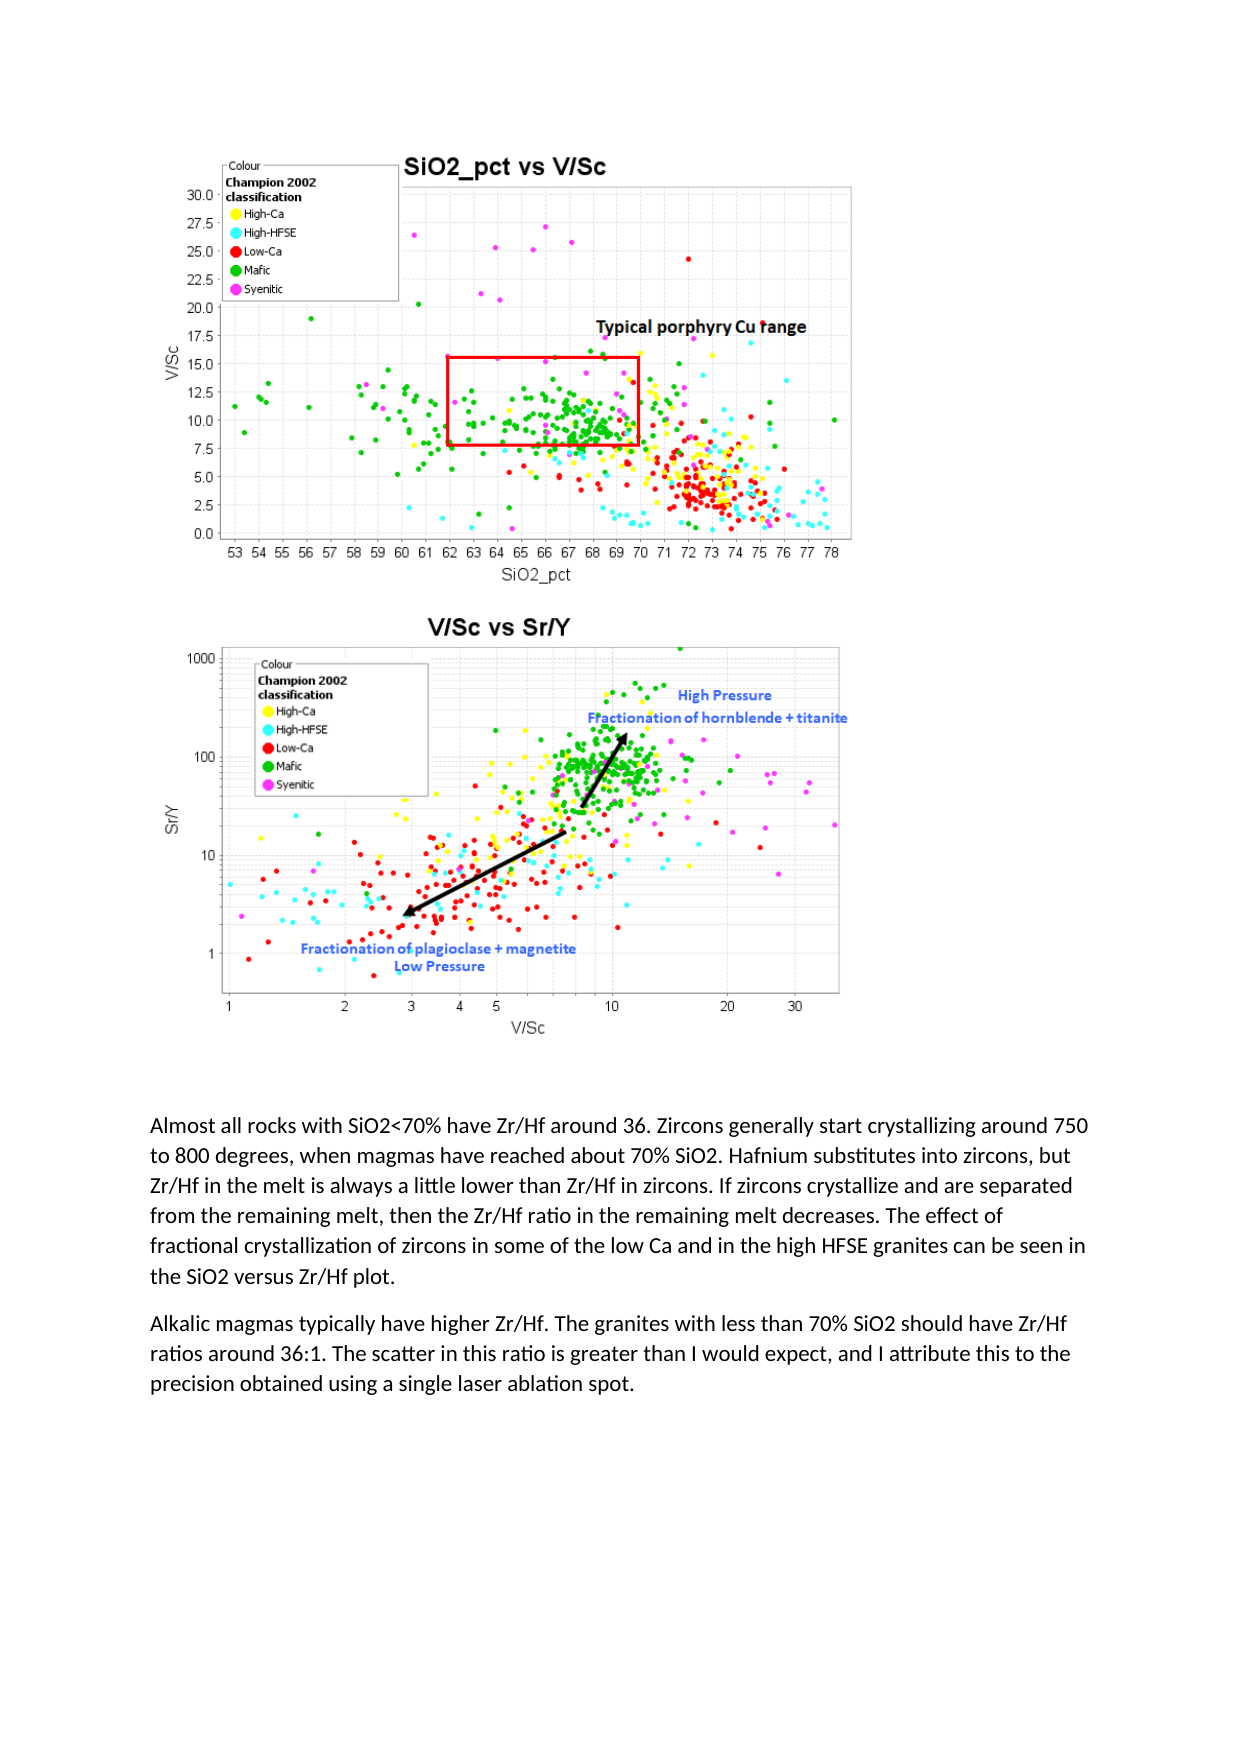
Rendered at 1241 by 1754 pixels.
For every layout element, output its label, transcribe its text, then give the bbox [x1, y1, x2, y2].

picture [150, 150, 859, 592]
picture [150, 610, 859, 1045]
text Almost all rocks with SiO2<70% have Zr/Hf around 36. Zircons generally start crystallizing around 750 to 800 degrees, when magmas have reached about 70% SiO2. Hafnium substitutes into zircons, but Zr/Hf in the melt is always a little lower than Zr/Hf in zircons. If zircons crystallize and are separated from the remaining melt, then the Zr/Hf ratio in the remaining melt decreases. The effect of fractional crystallization of zircons in some of the low Ca and in the high HFSE granites can be seen in the SiO2 versus Zr/Hf plot. [150, 1111, 1090, 1290]
text Alkalic magmas typically have higher Zr/Hf. The granites with less than 70% SiO2 should have Zr/Hf ratios around 36:1. The scatter in this ratio is greater than I would expect, and I attribute this to the precision obtained using a single laser ablation spot. [150, 1309, 1090, 1397]
